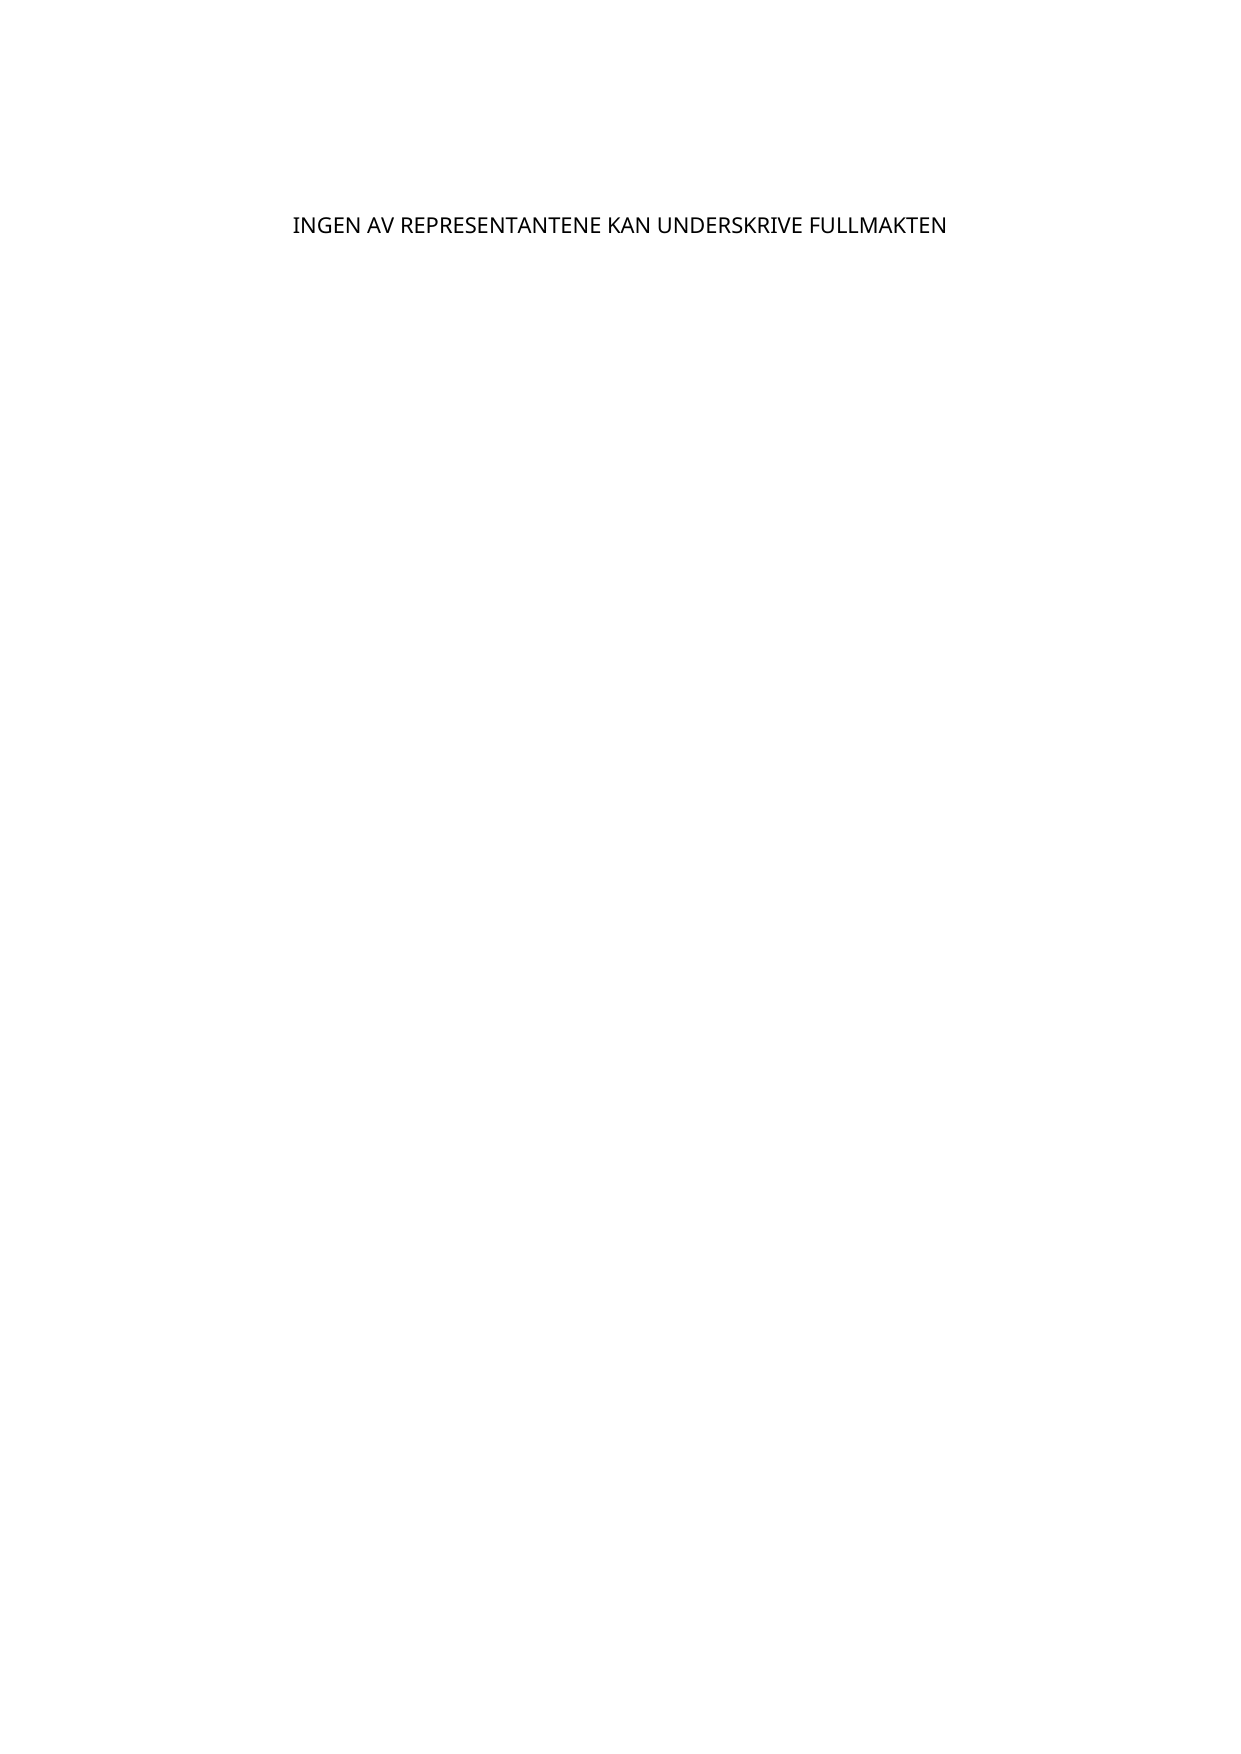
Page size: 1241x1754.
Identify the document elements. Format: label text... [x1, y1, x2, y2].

text INGEN AV REPRESENTANTENE KAN UNDERSKRIVE FULLMAKTEN [150, 209, 1090, 239]
